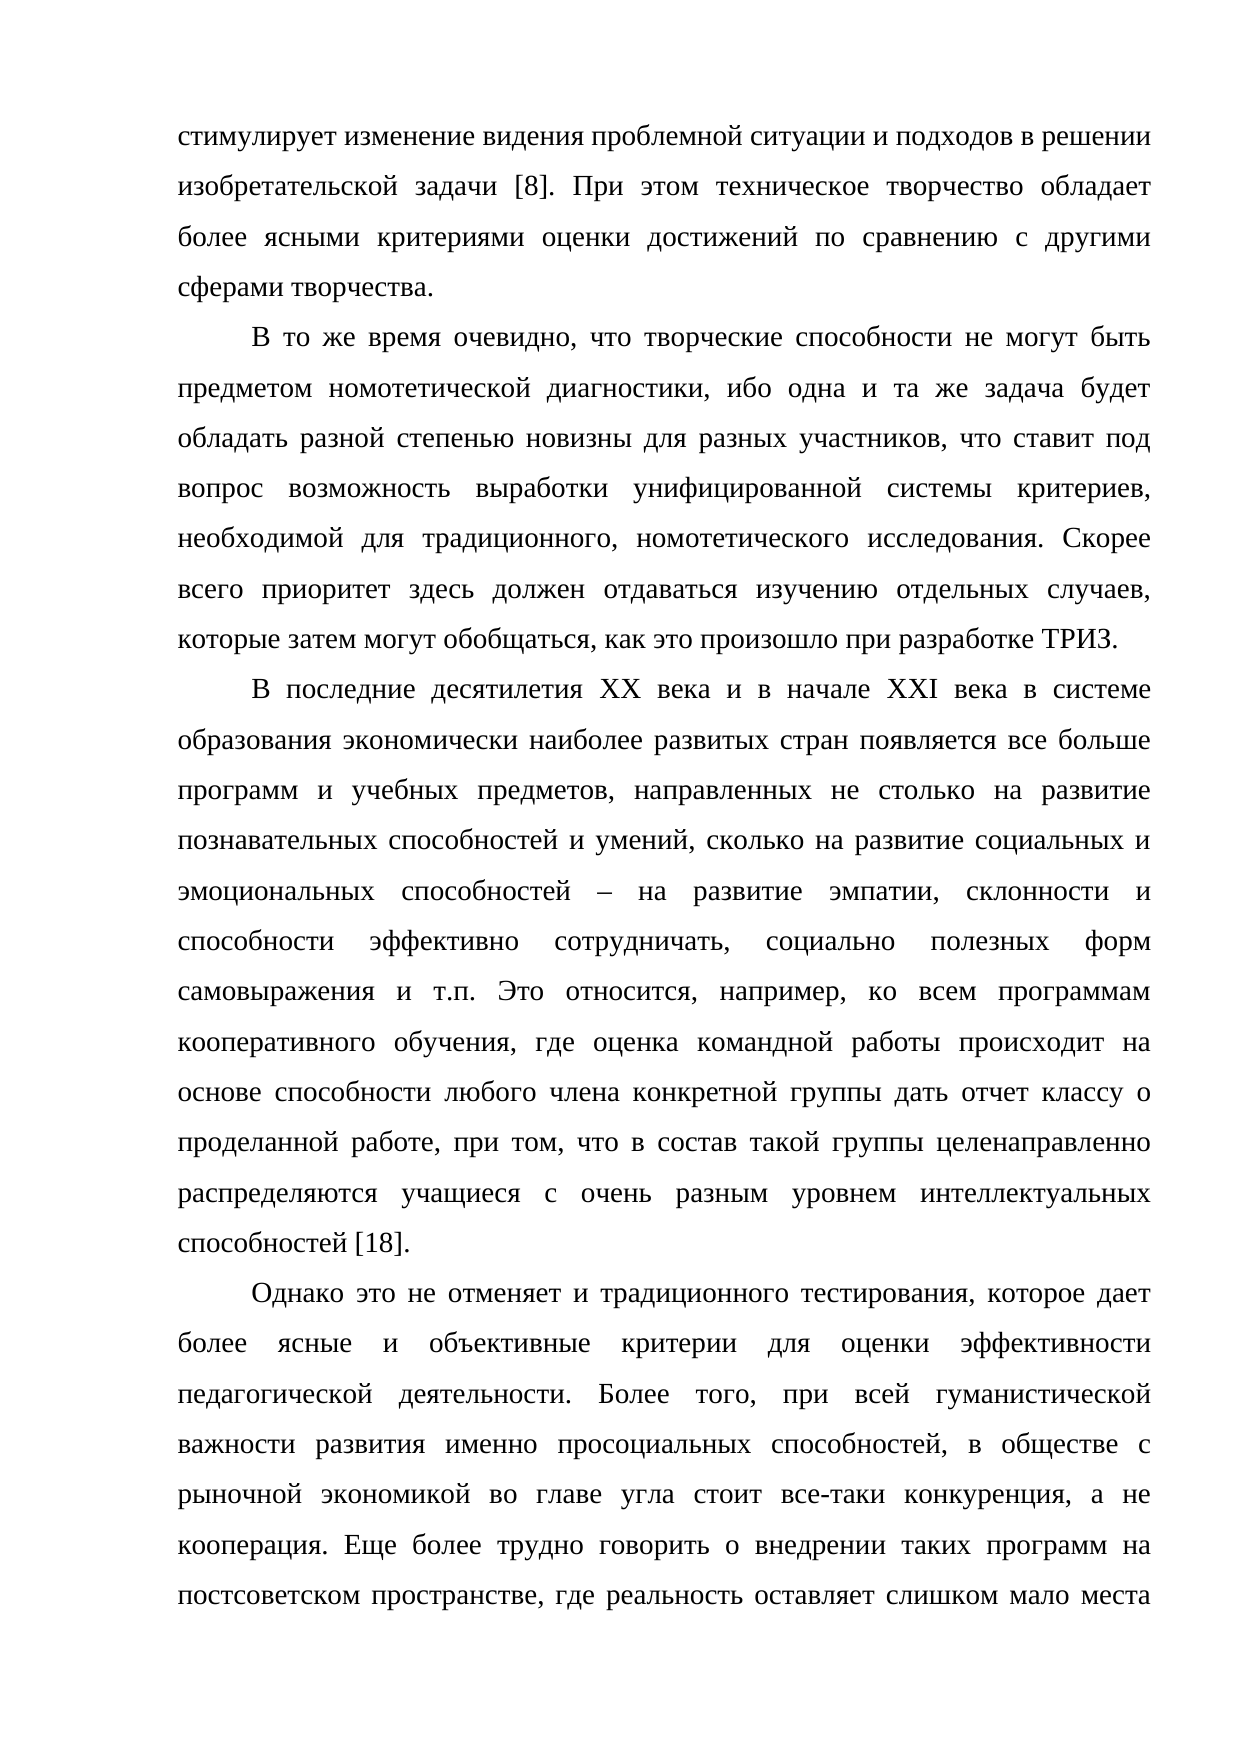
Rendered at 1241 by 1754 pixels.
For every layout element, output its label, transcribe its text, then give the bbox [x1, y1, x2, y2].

text В то же время очевидно, что творческие способности не могут быть предметом номотетической диагностики, ибо одна и та же задача будет обладать разной степенью новизны для разных участников, что ставит под вопрос возможность выработки унифицированной системы критериев, необходимой для традиционного, номотетического исследования. Скорее всего приоритет здесь должен отдаваться изучению отдельных случаев, которые затем могут обобщаться, как это произошло при разработке ТРИЗ. [177, 319, 1152, 655]
text В последние десятилетия XX века и в начале XXI века в системе образования экономически наиболее развитых стран появляется все больше программ и учебных предметов, направленных не столько на развитие познавательных способностей и умений, сколько на развитие социальных и эмоциональных способностей – на развитие эмпатии, склонности и способности эффективно сотрудничать, социально полезных форм самовыражения и т.п. Это относится, например, ко всем программам кооперативного обучения, где оценка командной работы происходит на основе способности любого члена конкретной группы дать отчет классу о проделанной работе, при том, что в состав такой группы целенаправленно распределяются учащиеся с очень разным уровнем интеллектуальных способностей [18]. [177, 672, 1152, 1258]
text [177, 1275, 1152, 1611]
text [177, 118, 1152, 303]
